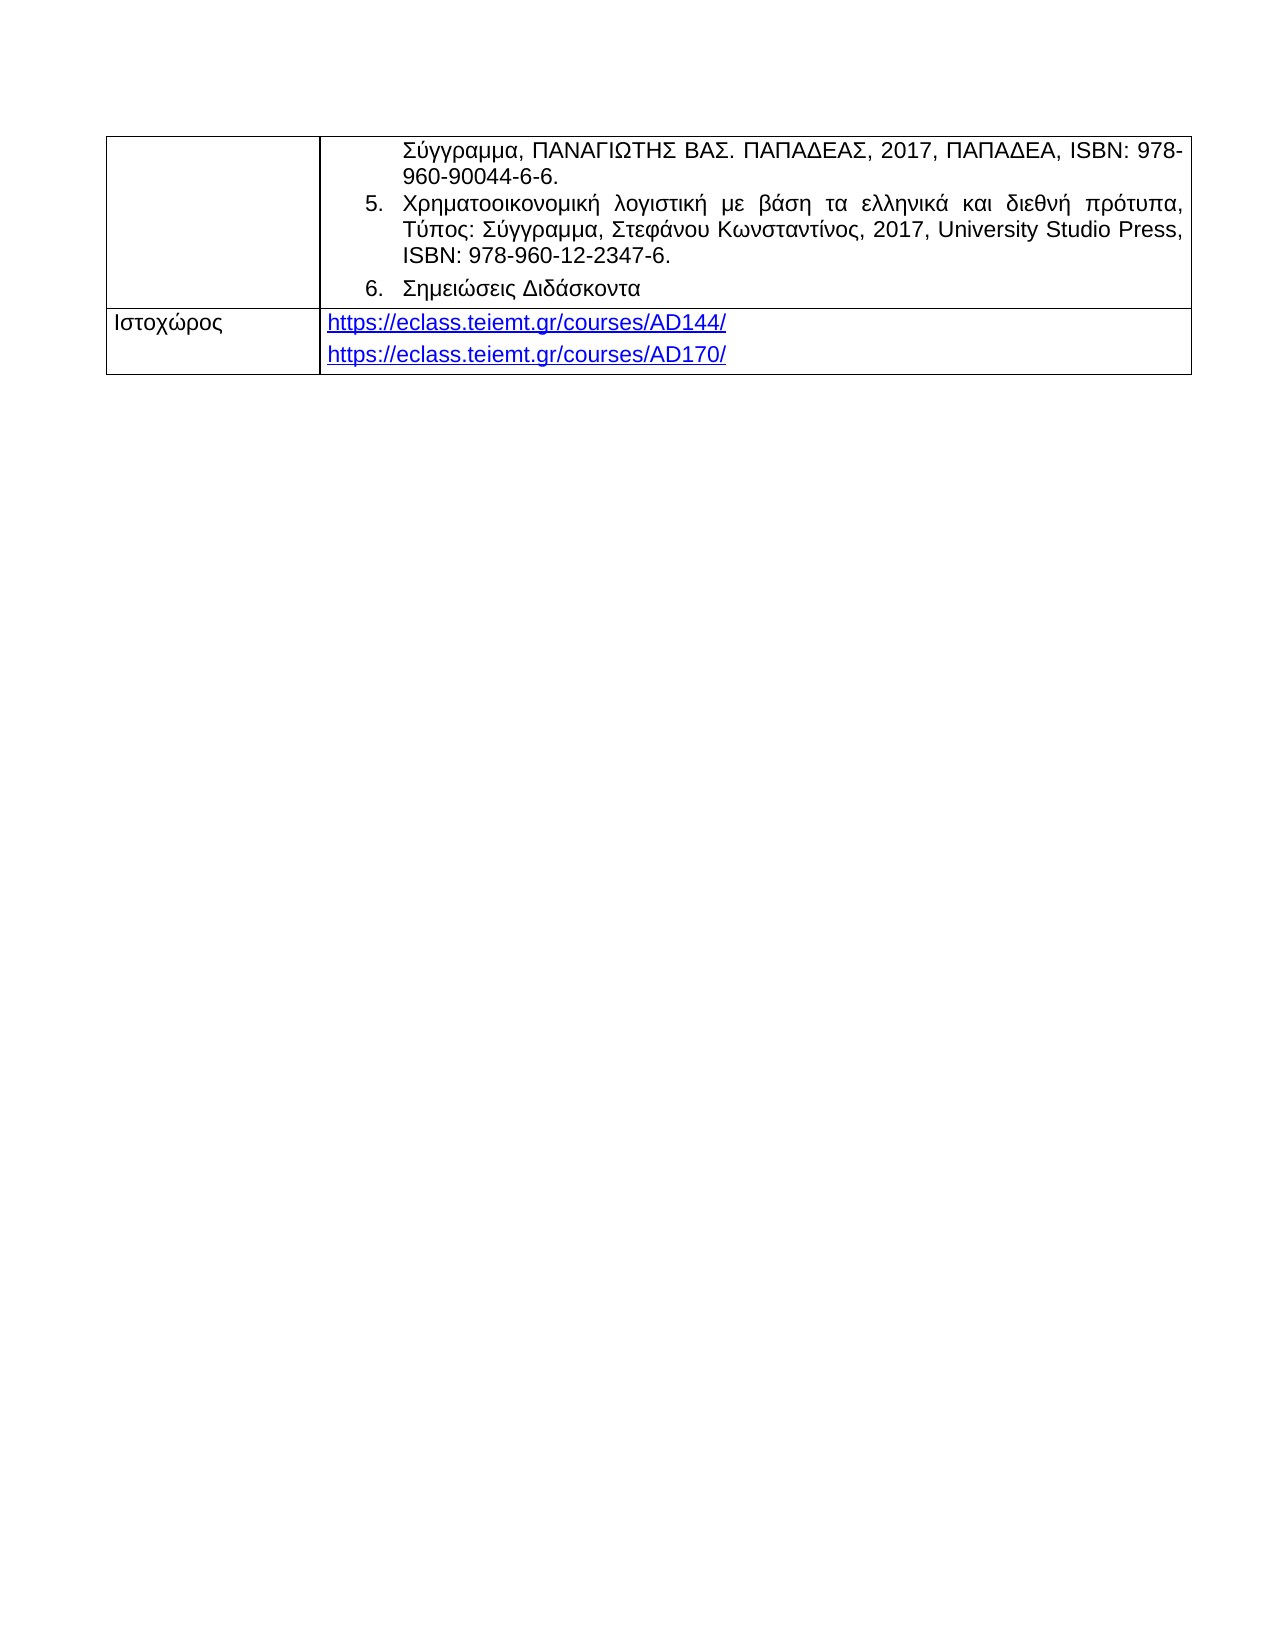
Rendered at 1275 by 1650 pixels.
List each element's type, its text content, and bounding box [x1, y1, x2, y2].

table_cell https://eclass.teiemt.gr/courses/AD144/ https://eclass.teiemt.gr/courses/AD170/ [321, 309, 1191, 374]
table_cell Ιστοχώρος [107, 309, 319, 374]
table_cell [107, 137, 319, 307]
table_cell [321, 137, 1191, 307]
